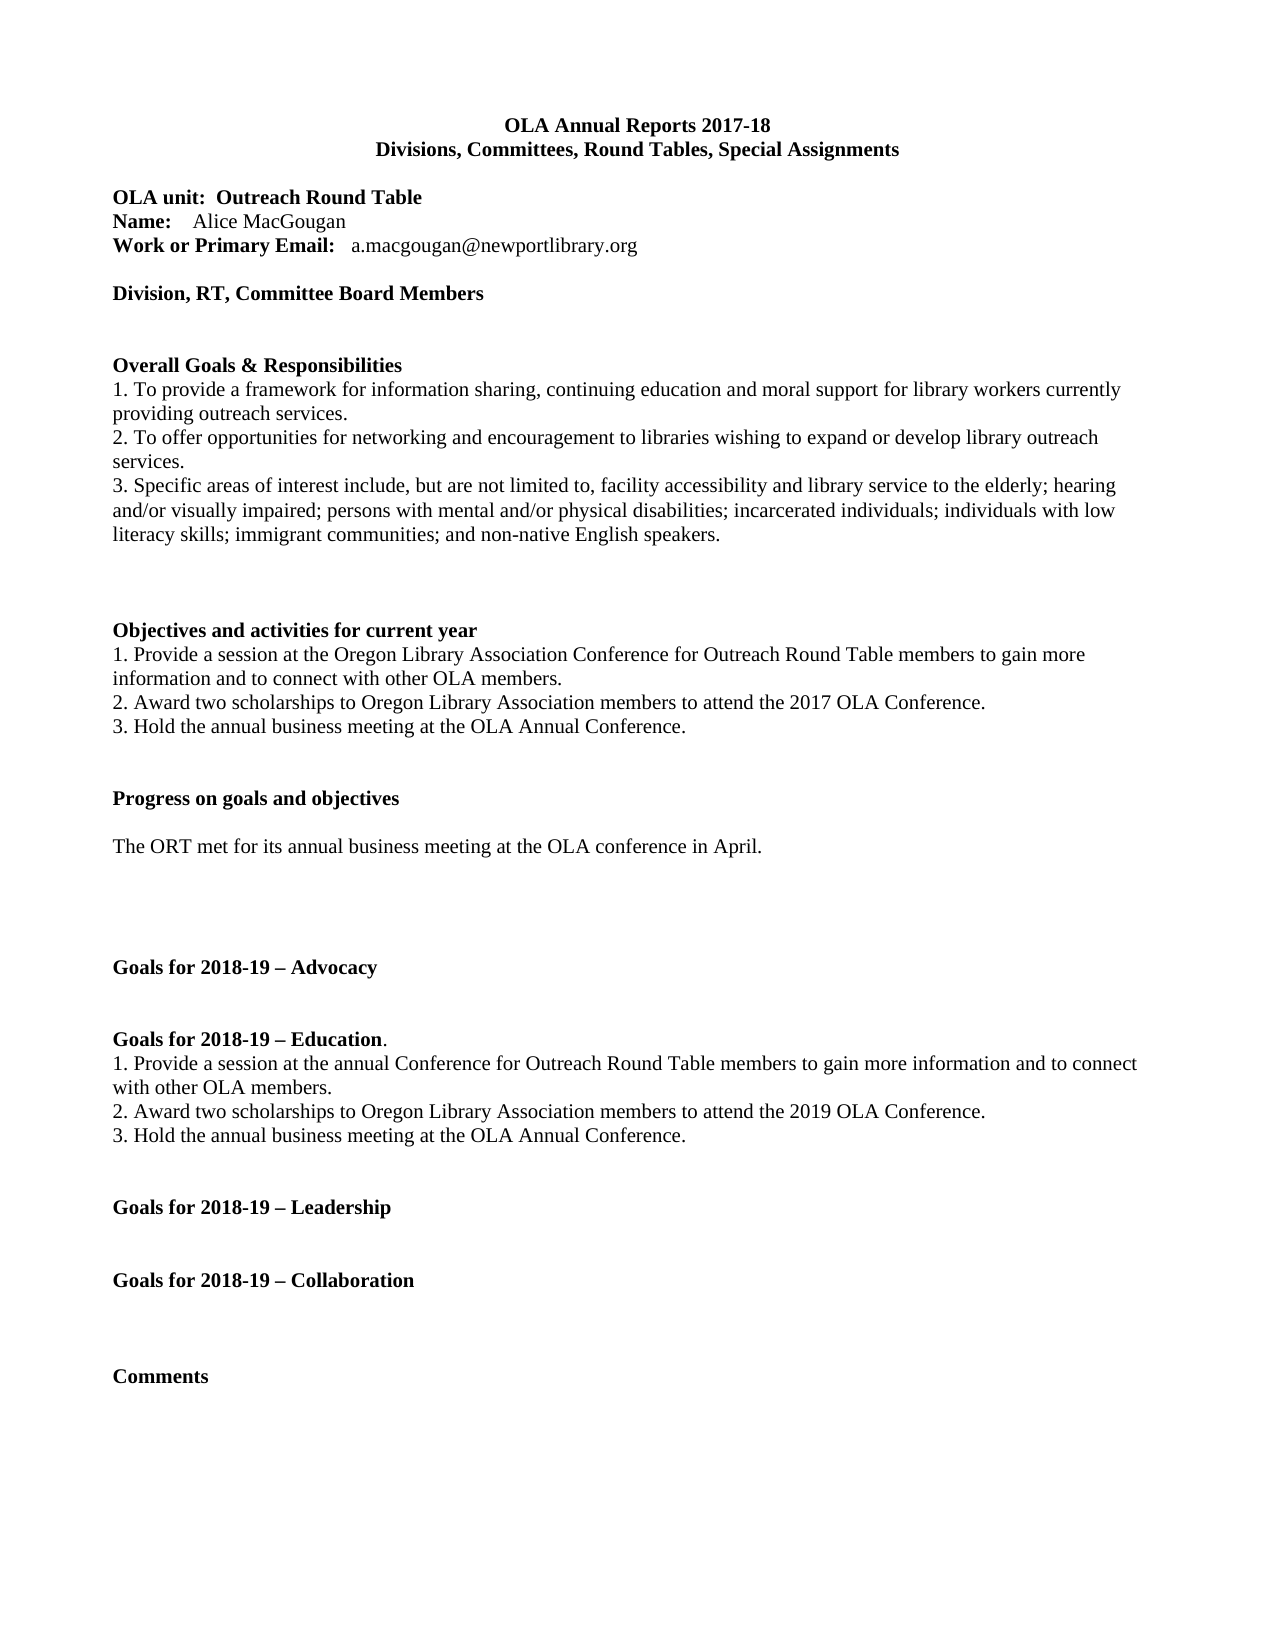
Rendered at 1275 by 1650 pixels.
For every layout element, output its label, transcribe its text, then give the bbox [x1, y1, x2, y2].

text Name: Alice MacGougan [112, 209, 1162, 233]
text Goals for 2018-19 – Collaboration [112, 1267, 1162, 1316]
text Overall Goals & Responsibilities 1. To provide a framework for information sharing, continuing education and moral support for library workers currently providing outreach services. 2. To offer opportunities for networking and encouragement to libraries wishing to expand or develop library outreach services. 3. Specific areas of interest include, but are not limited to, facility accessibility and library service to the elderly; hearing and/or visually impaired; persons with mental and/or physical disabilities; incarcerated individuals; individuals with low literacy skills; immigrant communities; and non-native English speakers. [112, 329, 1162, 546]
text The ORT met for its annual business meeting at the OLA conference in April. [112, 810, 1162, 858]
text Goals for 2018-19 – Education. [112, 1003, 1162, 1051]
text Progress on goals and objectives [112, 762, 1162, 810]
text Goals for 2018-19 – Advocacy [112, 955, 1162, 1003]
text Objectives and activities for current year 1. Provide a session at the Oregon Library Association Conference for Outreach Round Table members to gain more information and to connect with other OLA members. 2. Award two scholarships to Oregon Library Association members to attend the 2017 OLA Conference. 3. Hold the annual business meeting at the OLA Annual Conference. [112, 594, 1162, 738]
text OLA unit: Outreach Round Table [112, 185, 1162, 209]
text Division, RT, Committee Board Members [112, 257, 1162, 329]
text Goals for 2018-19 – Leadership [112, 1195, 1162, 1243]
text Work or Primary Email: a.macgougan@newportlibrary.org [112, 233, 1162, 257]
text Comments [112, 1340, 1162, 1388]
text 1. Provide a session at the annual Conference for Outreach Round Table members to gain more information and to connect with other OLA members. 2. Award two scholarships to Oregon Library Association members to attend the 2019 OLA Conference. 3. Hold the annual business meeting at the OLA Annual Conference. [112, 1051, 1162, 1147]
text OLA Annual Reports 2017-18 [112, 112, 1162, 137]
text Divisions, Committees, Round Tables, Special Assignments [112, 137, 1162, 161]
